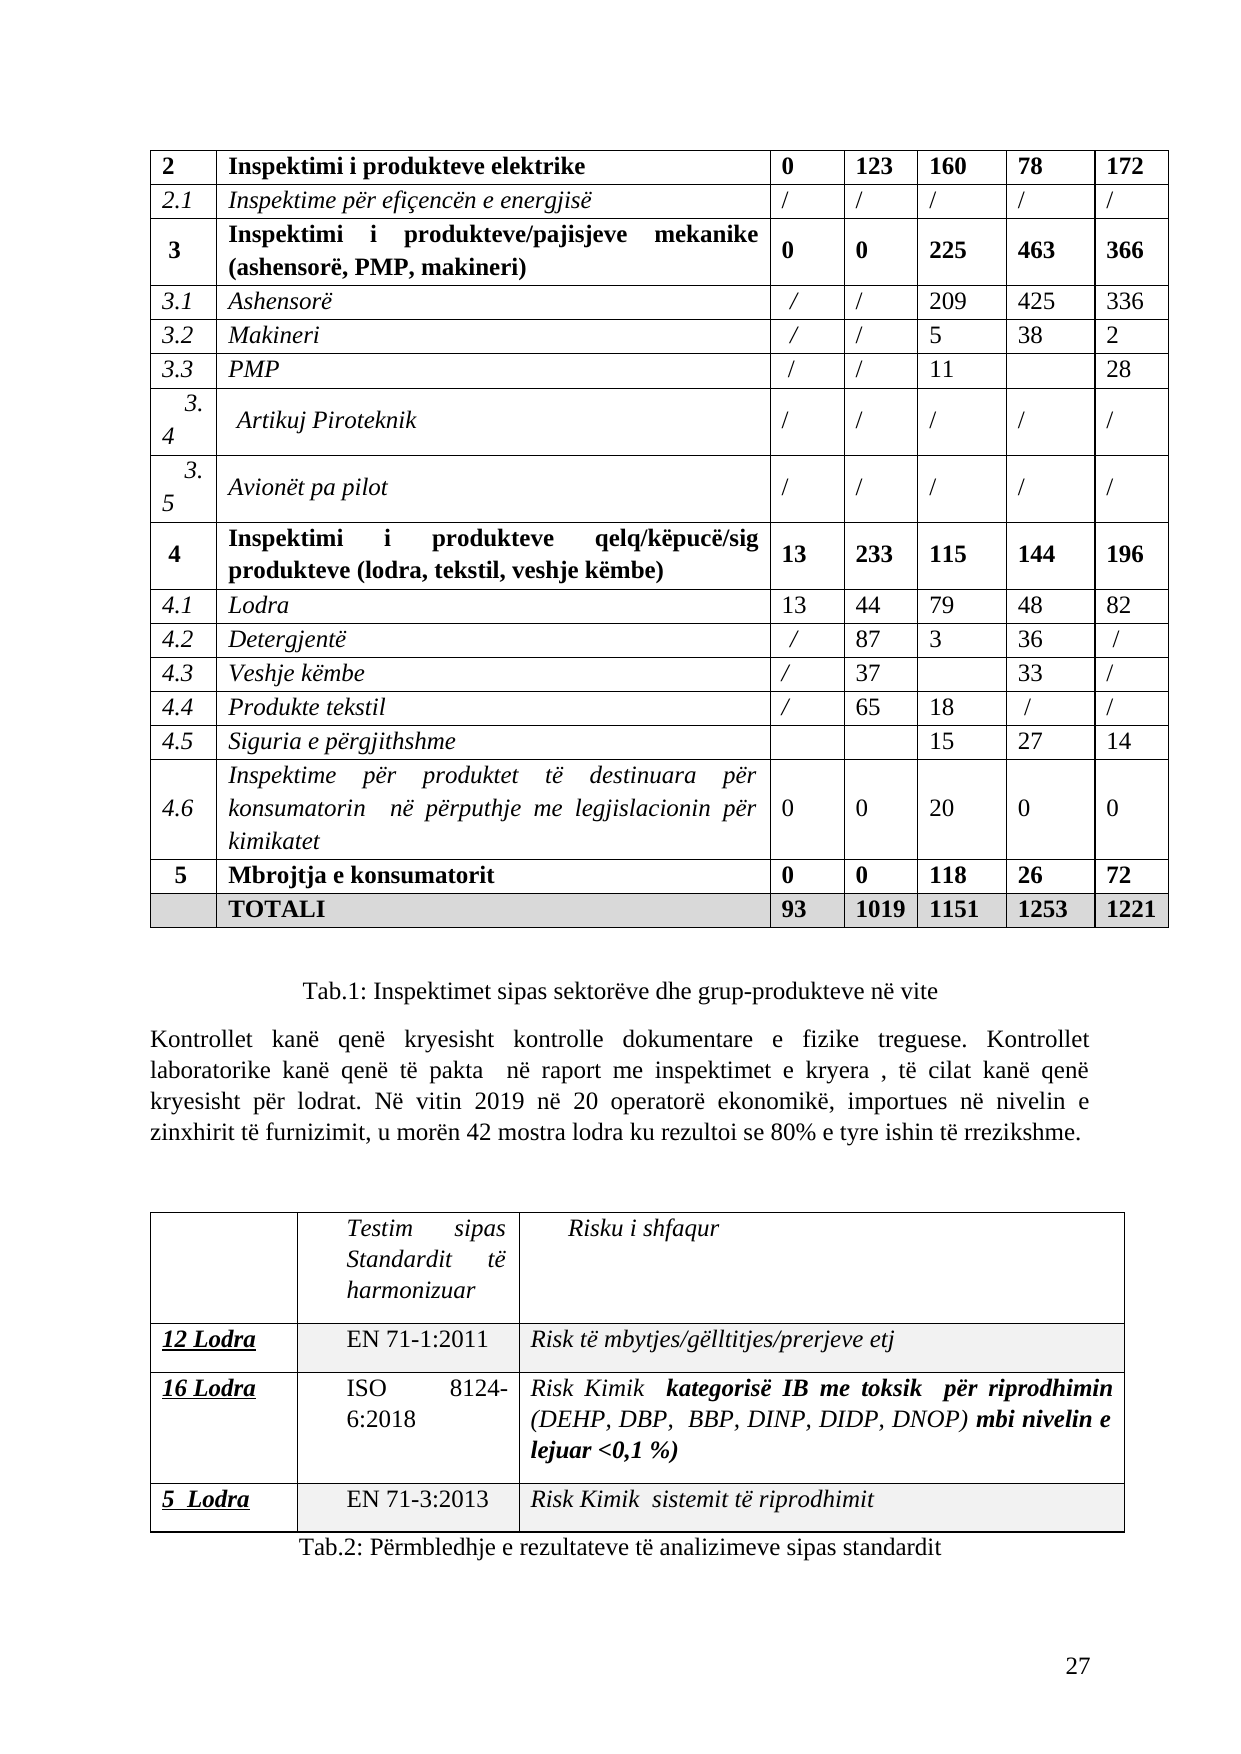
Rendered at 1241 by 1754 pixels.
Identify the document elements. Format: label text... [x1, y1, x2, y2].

table_cell / [845, 354, 917, 387]
table_cell 209 [918, 286, 1006, 319]
table_cell 3 [918, 624, 1006, 657]
table_cell / [1007, 185, 1094, 218]
text Kontrollet kanë qenë kryesisht kontrolle dokumentare e fizike treguese. Kontrollet laboratorike kanë qenë të pakta në raport me inspektimet e kryera , të cilat kanë qenë kryesisht për lodrat. Në vitin 2019 në 20 operatorë ekonomikë, importues në nivelin e zinxhirit të furnizimit, u morën 42 mostra lodra ku rezultoi se 80% e tyre ishin të rrezikshme. [150, 1024, 1090, 1146]
table_cell 3.3 [151, 354, 216, 387]
table_cell 13 [771, 590, 844, 623]
table_cell Inspektimi i produkteve/pajisjeve mekanike (ashensorë, PMP, makineri) [217, 219, 770, 285]
table_cell 4.5 [151, 726, 216, 759]
table_cell 172 [1096, 151, 1168, 184]
table_cell 79 [918, 590, 1006, 623]
table_cell Inspektime për produktet të destinuara për konsumatorin në përputhje me legjislacionin për kimikatet [217, 760, 770, 859]
table_cell 20 [918, 760, 1006, 859]
table_cell 160 [918, 151, 1006, 184]
table_cell 5 [918, 320, 1006, 353]
table_cell 36 [1007, 624, 1094, 657]
table_cell Inspektime për efiçencën e energjisë [217, 185, 770, 218]
table_cell / [771, 658, 844, 691]
table_cell [151, 894, 216, 927]
table_cell Mbrojtja e konsumatorit [217, 860, 770, 893]
table_cell / [1007, 692, 1094, 725]
table_cell / [771, 456, 844, 522]
table_cell 3.2 [151, 320, 216, 353]
table_cell 0 [845, 219, 917, 285]
table_cell / [771, 692, 844, 725]
table_cell 425 [1007, 286, 1094, 319]
table_cell / [845, 185, 917, 218]
table_cell 33 [1007, 658, 1094, 691]
table_cell 0 [1007, 760, 1094, 859]
table_cell 12 Lodra [151, 1324, 297, 1372]
table_cell 3 [151, 219, 216, 285]
table_cell 15 [918, 726, 1006, 759]
table_cell 13 [771, 523, 844, 589]
table_cell / [1007, 456, 1094, 522]
table_cell 0 [771, 151, 844, 184]
table_cell 78 [1007, 151, 1094, 184]
table_cell Detergjentë [217, 624, 770, 657]
table_header Risku i shfaqur [520, 1213, 1124, 1323]
table_cell PMP [217, 354, 770, 387]
table_cell 144 [1007, 523, 1094, 589]
table_cell 37 [845, 658, 917, 691]
table_cell [1007, 354, 1094, 387]
table_cell / [1096, 692, 1168, 725]
table_cell 336 [1096, 286, 1168, 319]
table_cell 1019 [845, 894, 917, 927]
table_cell 4.1 [151, 590, 216, 623]
table_cell 1221 [1096, 894, 1168, 927]
table_cell 225 [918, 219, 1006, 285]
table_cell 1151 [918, 894, 1006, 927]
table_header [151, 1213, 297, 1323]
table_cell 4.3 [151, 658, 216, 691]
table_cell Avionët pa pilot [217, 456, 770, 522]
table_cell 5 [151, 860, 216, 893]
table_cell 0 [1096, 760, 1168, 859]
table_cell 72 [1096, 860, 1168, 893]
table_cell 48 [1007, 590, 1094, 623]
table_cell Inspektimi i produkteve qelq/këpucë/sig produkteve (lodra, tekstil, veshje këmbe) [217, 523, 770, 589]
table_cell 0 [771, 760, 844, 859]
table_cell 196 [1096, 523, 1168, 589]
text Tab.2: Përmbledhje e rezultateve të analizimeve sipas standardit [150, 1533, 1090, 1561]
table_cell Makineri [217, 320, 770, 353]
table_header Testim sipas Standardit të harmonizuar [298, 1213, 519, 1323]
table_cell 11 [918, 354, 1006, 387]
table_cell Risk të mbytjes/gëlltitjes/prerjeve etj [520, 1324, 1124, 1372]
table_cell / [771, 320, 844, 353]
table_cell Lodra [217, 590, 770, 623]
table_cell [845, 726, 917, 759]
table_cell 44 [845, 590, 917, 623]
table_cell Ashensorë [217, 286, 770, 319]
table_cell 65 [845, 692, 917, 725]
table_cell EN 71-1:2011 [298, 1324, 519, 1372]
table_cell / [1096, 624, 1168, 657]
table_cell 0 [771, 860, 844, 893]
table_cell / [845, 286, 917, 319]
table_cell 1253 [1007, 894, 1094, 927]
table_cell 4 [151, 523, 216, 589]
table_cell / [845, 456, 917, 522]
table_cell 5 Lodra [151, 1484, 297, 1531]
table_cell 233 [845, 523, 917, 589]
table_cell 0 [845, 760, 917, 859]
table_cell Veshje këmbe [217, 658, 770, 691]
table_cell 3.1 [151, 286, 216, 319]
table_cell 87 [845, 624, 917, 657]
table_cell Risk Kimik sistemit të riprodhimit [520, 1484, 1124, 1531]
table_cell ISO 8124-6:2018 [298, 1373, 519, 1483]
table_cell 123 [845, 151, 917, 184]
text Tab.1: Inspektimet sipas sektorëve dhe grup-produkteve në vite [150, 976, 1090, 1005]
table_cell 27 [1007, 726, 1094, 759]
table_cell 16 Lodra [151, 1373, 297, 1483]
table_cell 463 [1007, 219, 1094, 285]
table_cell Risk Kimik kategorisë IB me toksik për riprodhimin (DEHP, DBP, BBP, DINP, DIDP, DNOP) mbi nivelin e lejuar <0,1 %) [520, 1373, 1124, 1483]
table_cell / [771, 185, 844, 218]
table_cell 2.1 [151, 185, 216, 218]
table_cell / [1096, 185, 1168, 218]
table_cell [918, 658, 1006, 691]
table_cell / [771, 624, 844, 657]
table_cell 2 [151, 151, 216, 184]
table_cell 14 [1096, 726, 1168, 759]
table_cell 0 [845, 860, 917, 893]
table_cell 93 [771, 894, 844, 927]
table_cell / [771, 286, 844, 319]
table_cell / [1007, 389, 1094, 454]
table_cell / [918, 456, 1006, 522]
table_cell Siguria e përgjithshme [217, 726, 770, 759]
table_cell 2 [1096, 320, 1168, 353]
table_cell / [771, 354, 844, 387]
table_cell 0 [771, 219, 844, 285]
table_cell 26 [1007, 860, 1094, 893]
table_cell / [1096, 658, 1168, 691]
table_cell [771, 726, 844, 759]
table_cell EN 71-3:2013 [298, 1484, 519, 1531]
table_cell / [845, 320, 917, 353]
table_cell / [771, 389, 844, 454]
table_cell 4.4 [151, 692, 216, 725]
table_cell TOTALI [217, 894, 770, 927]
table_cell / [1096, 456, 1168, 522]
table_cell / [918, 185, 1006, 218]
table_cell 4.2 [151, 624, 216, 657]
table_cell 38 [1007, 320, 1094, 353]
table_cell 118 [918, 860, 1006, 893]
table_cell 115 [918, 523, 1006, 589]
table_cell 4.6 [151, 760, 216, 859]
table_cell 18 [918, 692, 1006, 725]
table_cell / [1096, 389, 1168, 454]
table_cell Inspektimi i produkteve elektrike [217, 151, 770, 184]
table_cell / [845, 389, 917, 454]
table_cell 366 [1096, 219, 1168, 285]
table_cell 3.4 [151, 389, 216, 454]
table_cell Artikuj Piroteknik [217, 389, 770, 454]
table_cell 3.5 [151, 456, 216, 522]
table_cell 28 [1096, 354, 1168, 387]
table_cell Produkte tekstil [217, 692, 770, 725]
table_cell / [918, 389, 1006, 454]
table_cell 82 [1096, 590, 1168, 623]
